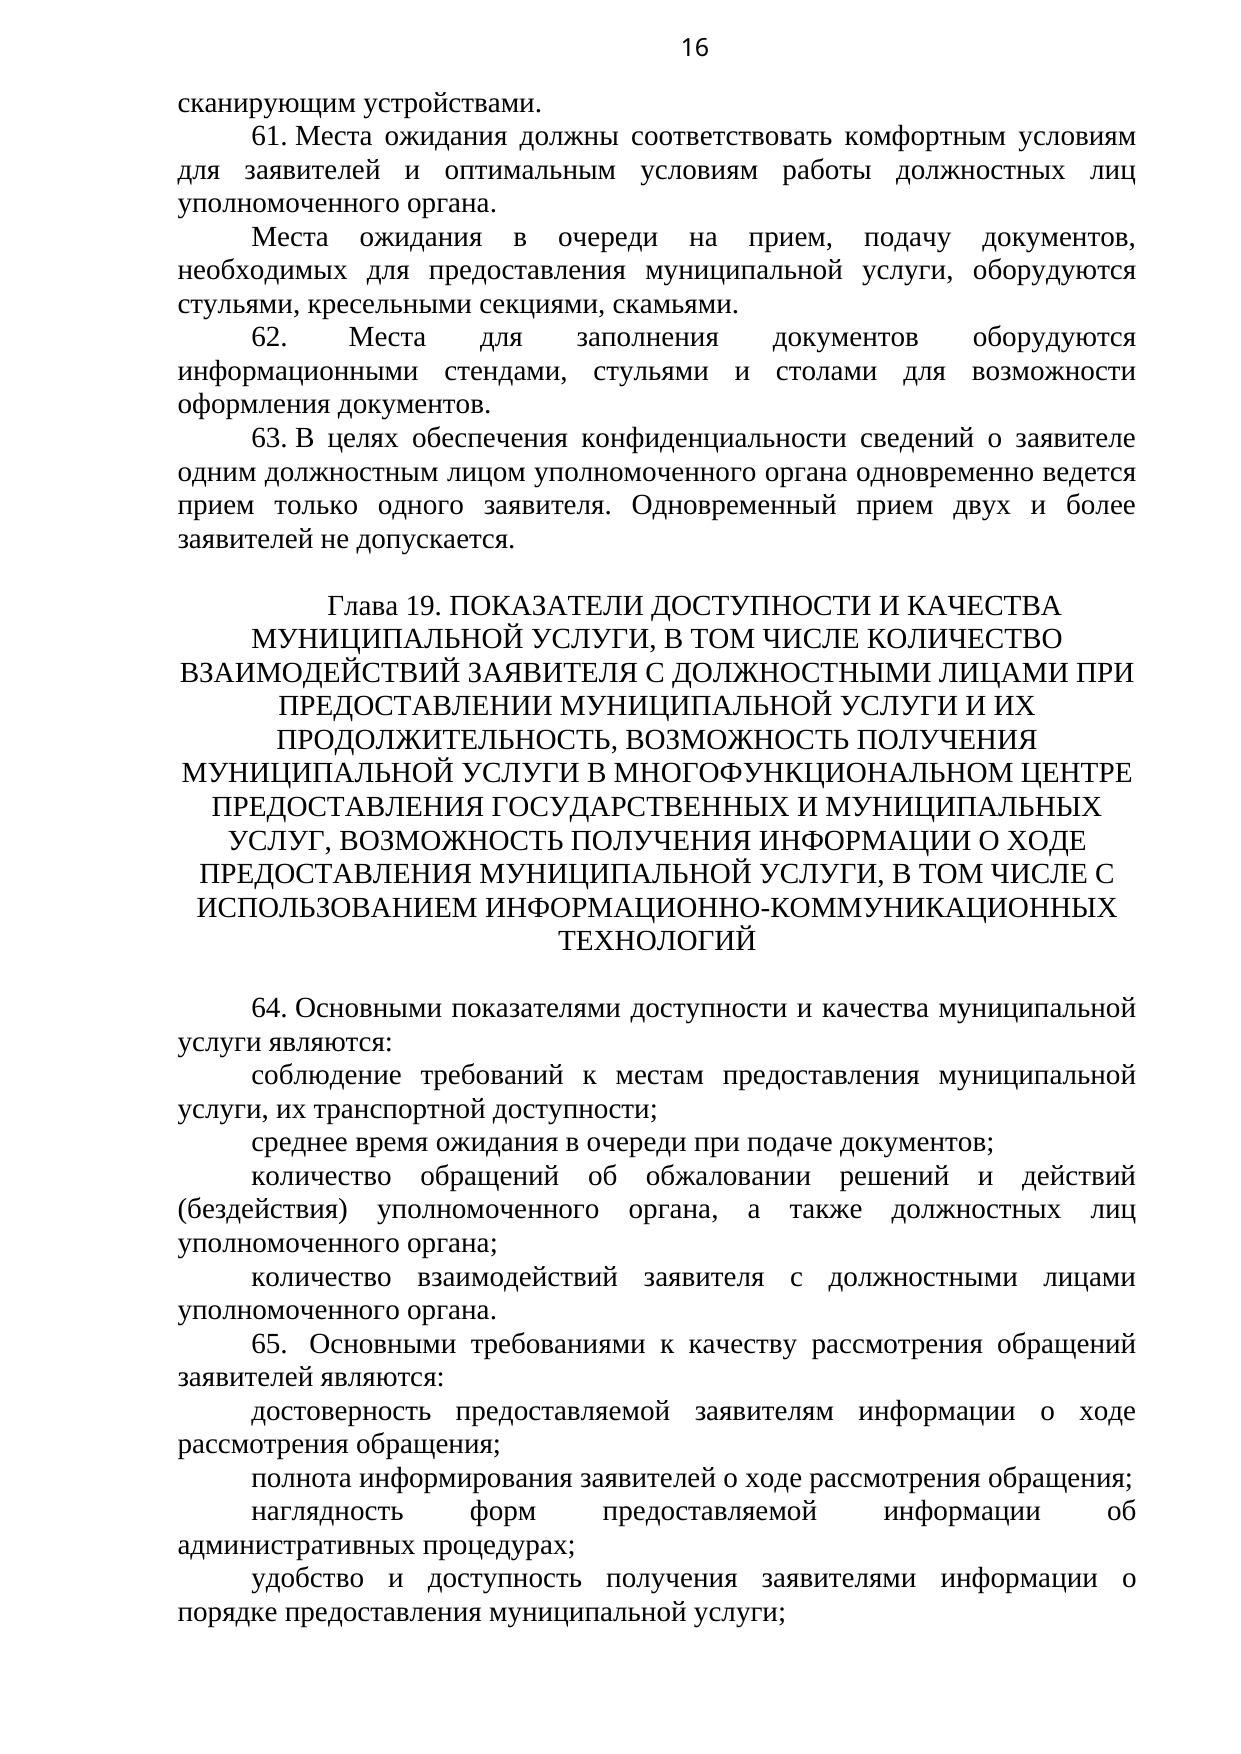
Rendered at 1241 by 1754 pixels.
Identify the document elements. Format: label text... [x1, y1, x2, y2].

text Места ожидания в очереди на прием, подачу документов, необходимых для предоставления муниципальной услуги, оборудуются стульями, кресельными секциями, скамьями. [177, 219, 1137, 319]
text удобство и доступность получения заявителями информации о порядке предоставления муниципальной услуги; [177, 1561, 1137, 1628]
text количество взаимодействий заявителя с должностными лицами уполномоченного органа. [177, 1259, 1137, 1326]
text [177, 85, 1137, 118]
text наглядность форм предоставляемой информации об административных процедурах; [177, 1493, 1137, 1561]
text среднее время ожидания в очереди при подаче документов; [177, 1124, 1137, 1158]
text соблюдение требований к местам предоставления муниципальной услуги, их транспортной доступности; [177, 1057, 1137, 1124]
text 62. Места для заполнения документов оборудуются информационными стендами, стульями и столами для возможности оформления документов. [177, 319, 1137, 420]
text 63. В целях обеспечения конфиденциальности сведений о заявителе одним должностным лицом уполномоченного органа одновременно ведется прием только одного заявителя. Одновременный прием двух и более заявителей не допускается. [177, 420, 1137, 554]
text Глава 19. ПОКАЗАТЕЛИ ДОСТУПНОСТИ И КАЧЕСТВА МУНИЦИПАЛЬНОЙ УСЛУГИ, В ТОМ ЧИСЛЕ КОЛИЧЕСТВО ВЗАИМОДЕЙСТВИЙ ЗАЯВИТЕЛЯ С ДОЛЖНОСТНЫМИ ЛИЦАМИ ПРИ ПРЕДОСТАВЛЕНИИ МУНИЦИПАЛЬНОЙ УСЛУГИ И ИХ ПРОДОЛЖИТЕЛЬНОСТЬ, ВОЗМОЖНОСТЬ ПОЛУЧЕНИЯ МУНИЦИПАЛЬНОЙ УСЛУГИ В МНОГОФУНКЦИОНАЛЬНОМ ЦЕНТРЕ ПРЕДОСТАВЛЕНИЯ ГОСУДАРСТВЕННЫХ И МУНИЦИПАЛЬНЫХ УСЛУГ, ВОЗМОЖНОСТЬ ПОЛУЧЕНИЯ ИНФОРМАЦИИ О ХОДЕ ПРЕДОСТАВЛЕНИЯ МУНИЦИПАЛЬНОЙ УСЛУГИ, В ТОМ ЧИСЛЕ С ИСПОЛЬЗОВАНИЕМ ИНФОРМАЦИОННО-КОММУНИКАЦИОННЫХ ТЕХНОЛОГИЙ [177, 588, 1137, 957]
text полнота информирования заявителей о ходе рассмотрения обращения; [177, 1460, 1137, 1493]
text 65. Основными требованиями к качеству рассмотрения обращений заявителей являются: [177, 1326, 1137, 1393]
text количество обращений об обжаловании решений и действий (бездействия) уполномоченного органа, а также должностных лиц уполномоченного органа; [177, 1158, 1137, 1259]
text 61. Места ожидания должны соответствовать комфортным условиям для заявителей и оптимальным условиям работы должностных лиц уполномоченного органа. [177, 118, 1137, 219]
text 64. Основными показателями доступности и качества муниципальной услуги являются: [177, 990, 1137, 1057]
text достоверность предоставляемой заявителям информации о ходе рассмотрения обращения; [177, 1393, 1137, 1460]
